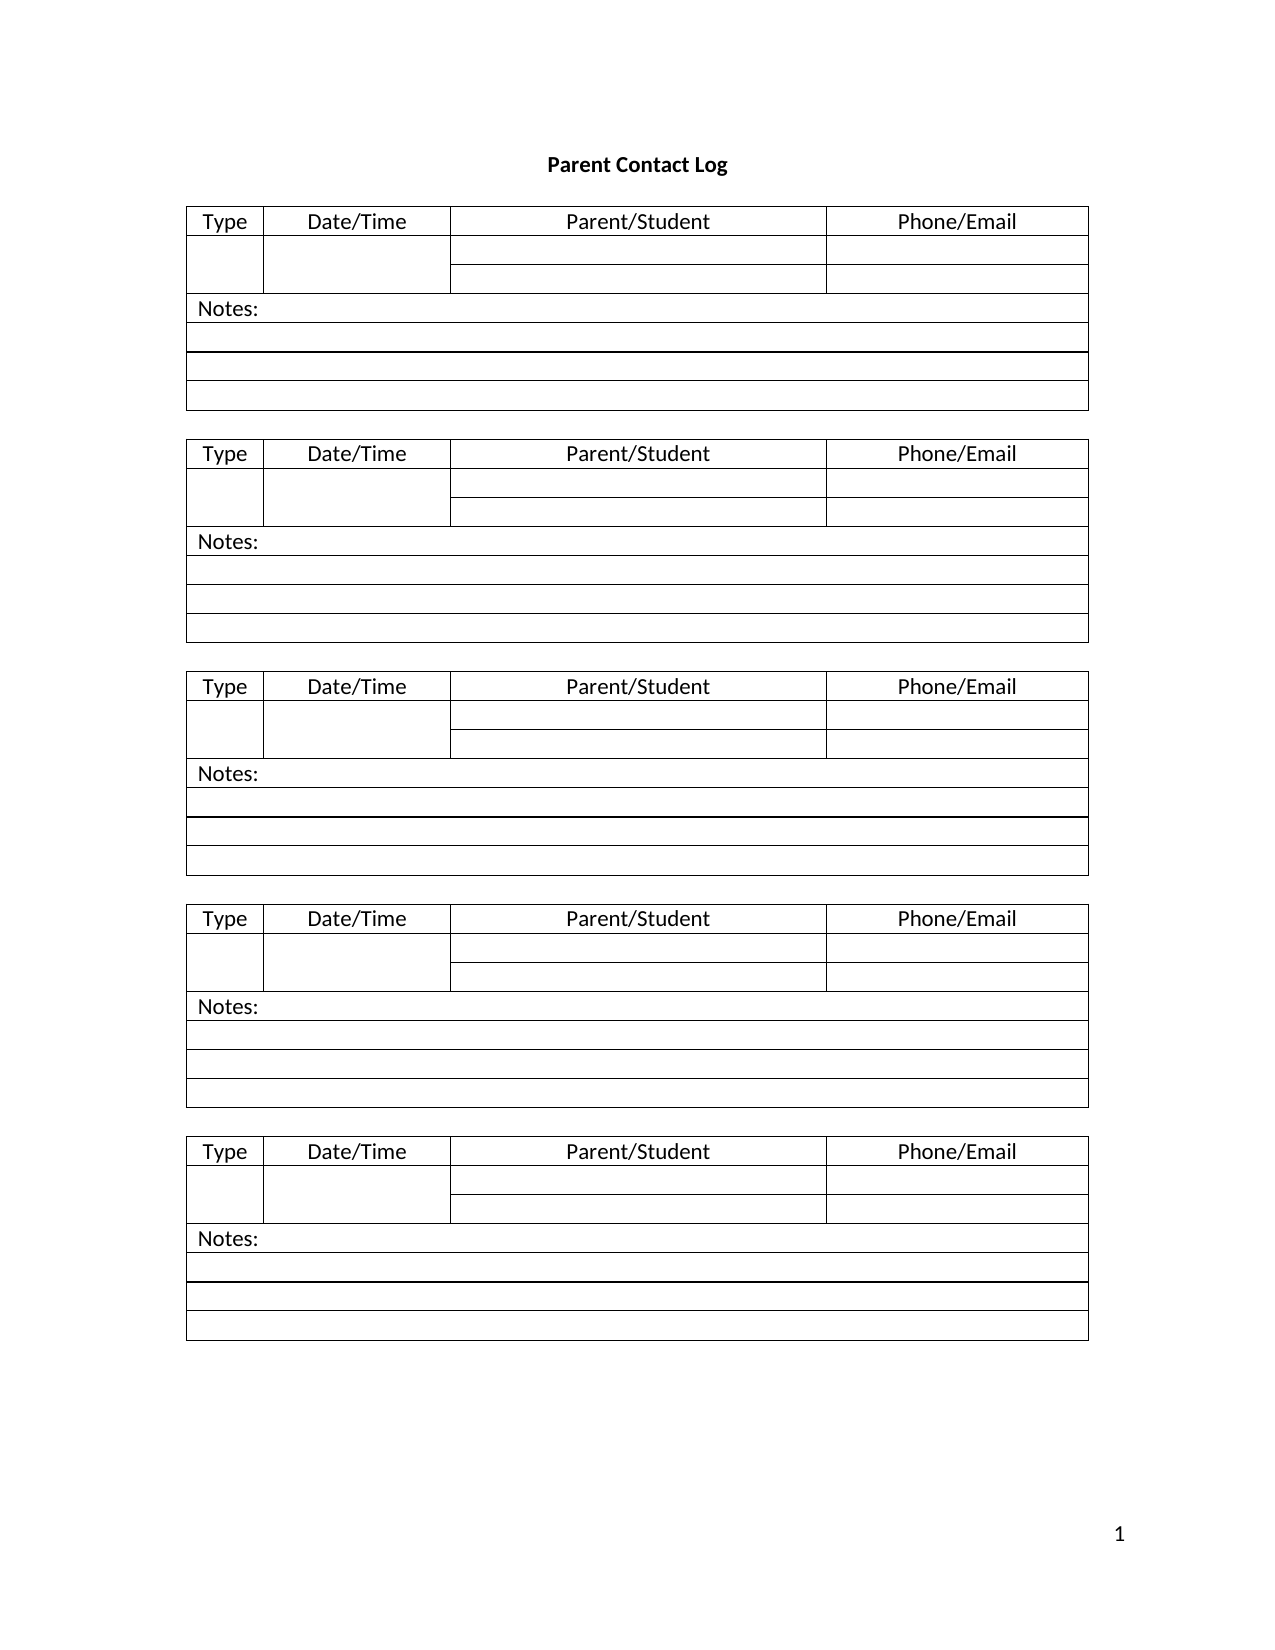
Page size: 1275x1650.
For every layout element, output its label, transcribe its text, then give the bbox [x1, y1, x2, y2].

table_cell [187, 1050, 1088, 1078]
table_cell [187, 701, 263, 758]
table_cell [827, 1195, 1088, 1223]
table_header Phone/Email [827, 440, 1088, 468]
table_cell [451, 934, 826, 962]
table_cell [187, 556, 1088, 584]
table_cell [264, 1166, 450, 1223]
table_cell [264, 701, 450, 758]
table_header Date/Time [264, 905, 450, 933]
table_header Type [187, 672, 263, 700]
table_header Type [187, 905, 263, 933]
table_cell [451, 469, 826, 497]
table_header Parent/Student [451, 1137, 826, 1165]
table_cell Notes: [187, 527, 1088, 555]
table_cell [187, 934, 263, 991]
table_cell [187, 585, 1088, 613]
table_cell [451, 265, 826, 293]
table_cell Notes: [187, 992, 1088, 1020]
table_cell [187, 846, 1088, 874]
table_header Phone/Email [827, 905, 1088, 933]
table_cell [827, 469, 1088, 497]
table_cell [187, 381, 1088, 409]
table_cell [451, 236, 826, 264]
table_header Parent/Student [451, 672, 826, 700]
table_cell [187, 1021, 1088, 1049]
table_cell [827, 1166, 1088, 1194]
table_cell [827, 498, 1088, 526]
table_cell [187, 818, 1088, 845]
table_cell [264, 469, 450, 526]
table_cell [451, 730, 826, 758]
table_cell [187, 353, 1088, 380]
table_header Date/Time [264, 1137, 450, 1165]
table_header Type [187, 207, 263, 235]
table_cell [451, 1195, 826, 1223]
table_header Date/Time [264, 672, 450, 700]
table_cell [187, 236, 263, 293]
table_cell [827, 701, 1088, 729]
table_cell [827, 934, 1088, 962]
table_cell Notes: [187, 1224, 1088, 1252]
table_cell [264, 236, 450, 293]
table_cell [187, 1253, 1088, 1281]
table_cell [827, 963, 1088, 991]
table_header Phone/Email [827, 207, 1088, 235]
table_cell [187, 1283, 1088, 1310]
table_header Parent/Student [451, 207, 826, 235]
table_cell [187, 614, 1088, 642]
table_cell [264, 934, 450, 991]
table_cell [187, 1079, 1088, 1107]
table_cell [187, 1166, 263, 1223]
table_header Type [187, 440, 263, 468]
table_header Phone/Email [827, 1137, 1088, 1165]
table_cell [827, 730, 1088, 758]
text Parent Contact Log [150, 150, 1125, 178]
table_header Parent/Student [451, 905, 826, 933]
table_cell [451, 1166, 826, 1194]
table_cell [187, 788, 1088, 816]
table_cell [187, 323, 1088, 351]
table_header Type [187, 1137, 263, 1165]
table_header Date/Time [264, 440, 450, 468]
table_cell [827, 236, 1088, 264]
table_header Phone/Email [827, 672, 1088, 700]
table_cell [451, 701, 826, 729]
table_cell [187, 1311, 1088, 1339]
table_cell Notes: [187, 759, 1088, 787]
table_cell [827, 265, 1088, 293]
table_cell [187, 469, 263, 526]
table_cell [451, 963, 826, 991]
table_cell [451, 498, 826, 526]
table_header Date/Time [264, 207, 450, 235]
table_header Parent/Student [451, 440, 826, 468]
table_cell Notes: [187, 294, 1088, 322]
